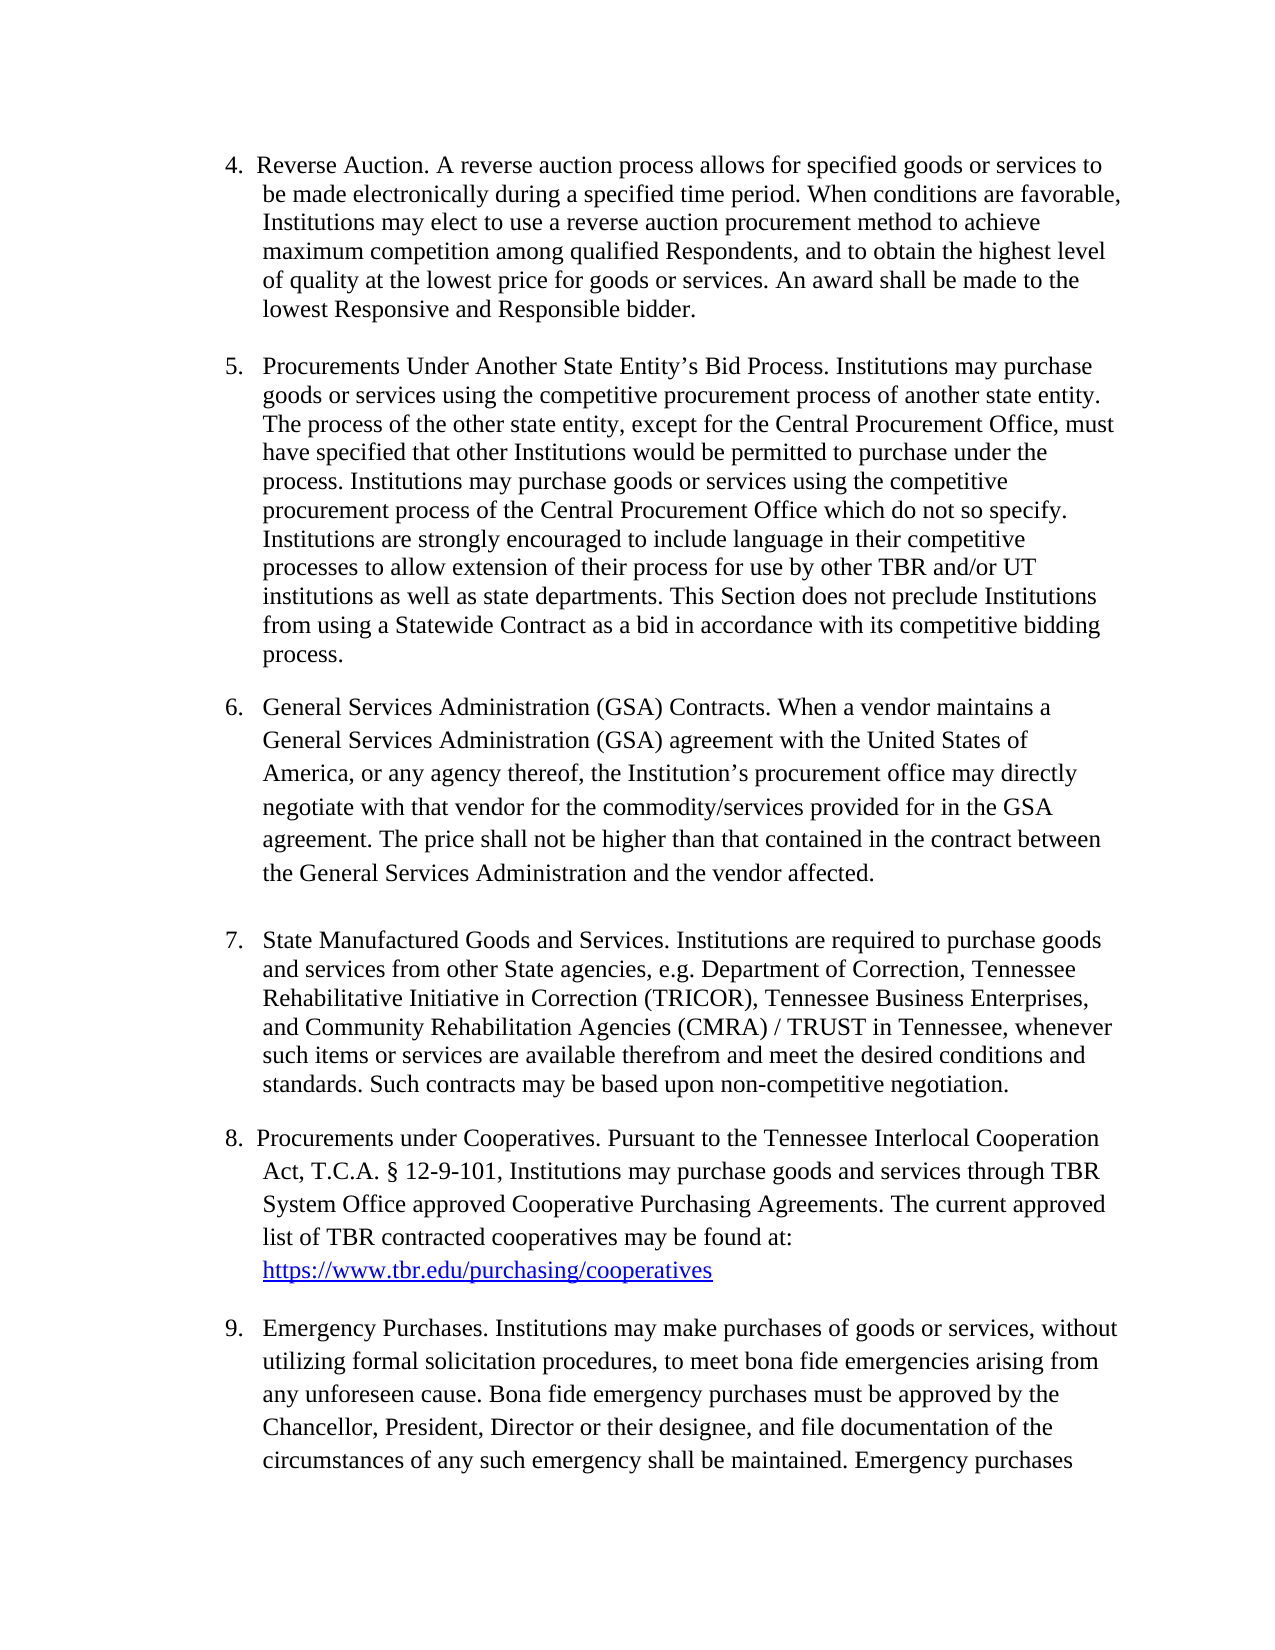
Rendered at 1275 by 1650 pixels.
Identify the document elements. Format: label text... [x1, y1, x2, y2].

text 5. Procurements Under Another State Entity’s Bid Process. Institutions may purchase goods or services using the competitive procurement process of another state entity. The process of the other state entity, except for the Central Procurement Office, must have specified that other Institutions would be permitted to purchase under the process. Institutions may purchase goods or services using the competitive procurement process of the Central Procurement Office which do not so specify. Institutions are strongly encouraged to include language in their competitive processes to allow extension of their process for use by other TBR and/or UT institutions as well as state departments. This Section does not preclude Institutions from using a Statewide Contract as a bid in accordance with its competitive bidding process. [225, 351, 1125, 667]
text 6. General Services Administration (GSA) Contracts. When a vendor maintains a General Services Administration (GSA) agreement with the United States of America, or any agency thereof, the Institution’s procurement office may directly negotiate with that vendor for the commodity/services provided for in the GSA agreement. The price shall not be higher than that contained in the contract between the General Services Administration and the vendor affected. [225, 692, 1125, 886]
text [225, 1313, 1125, 1474]
text 7. State Manufactured Goods and Services. Institutions are required to purchase goods and services from other State agencies, e.g. Department of Correction, Tennessee Rehabilitative Initiative in Correction (TRICOR), Tennessee Business Enterprises, and Community Rehabilitation Agencies (CMRA) / TRUST in Tennessee, whenever such items or services are available therefrom and meet the desired conditions and standards. Such contracts may be based upon non-competitive negotiation. [225, 926, 1125, 1098]
text 8. Procurements under Cooperatives. Pursuant to the Tennessee Interlocal Cooperation Act, T.C.A. § 12-9-101, Institutions may purchase goods and services through TBR System Office approved Cooperative Purchasing Agreements. The current approved list of TBR contracted cooperatives may be found at: https://www.tbr.edu/purchasing/cooperatives [225, 1123, 1125, 1284]
text 4. Reverse Auction. A reverse auction process allows for specified goods or services to be made electronically during a specified time period. When conditions are favorable, Institutions may elect to use a reverse auction procurement method to achieve maximum competition among qualified Respondents, and to obtain the highest level of quality at the lowest price for goods or services. An award shall be made to the lowest Responsive and Responsible bidder. [225, 150, 1125, 322]
